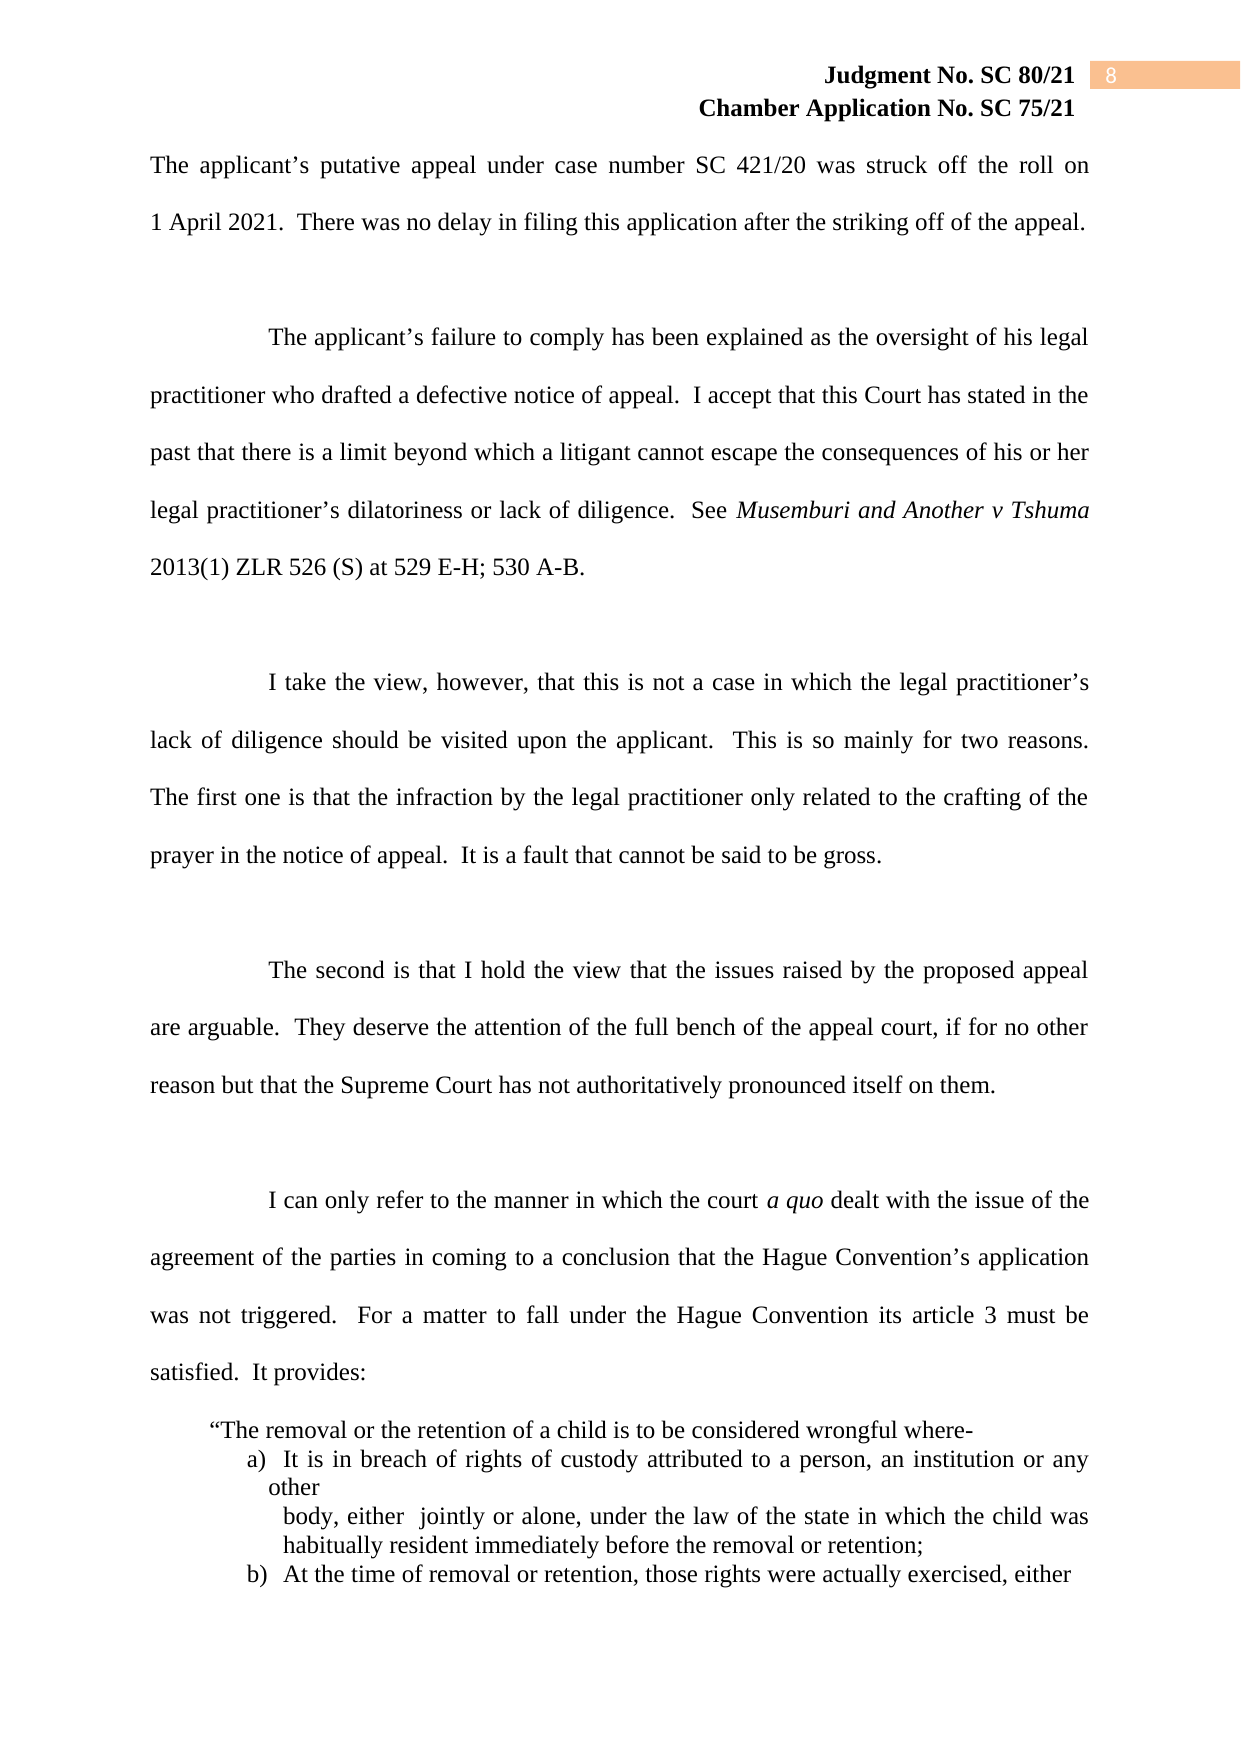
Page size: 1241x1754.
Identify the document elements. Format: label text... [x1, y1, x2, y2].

list It is in breach of rights of custody attributed to a person, an institution or any other [247, 1444, 1090, 1501]
list At the time of removal or retention, those rights were actually exercised, either [247, 1559, 1090, 1587]
list body, either jointly or alone, under the law of the state in which the child was habitually resident immediately before the removal or retention; [283, 1501, 1090, 1559]
text “The removal or the retention of a child is to be considered wrongful where- [209, 1415, 1090, 1444]
text The applicant’s putative appeal under case number SC 421/20 was struck off the roll on 1 April 2021. There was no delay in filing this application after the striking off of the appeal. [150, 150, 1090, 236]
text I take the view, however, that this is not a case in which the legal practitioner’s lack of diligence should be visited upon the applicant. This is so mainly for two reasons. The first one is that the infraction by the legal practitioner only related to the crafting of the prayer in the notice of appeal. It is a fault that cannot be said to be gross. [150, 667, 1090, 869]
text The applicant’s failure to comply has been explained as the oversight of his legal practitioner who drafted a defective notice of appeal. I accept that this Court has stated in the past that there is a limit beyond which a litigant cannot escape the consequences of his or her legal practitioner’s dilatoriness or lack of diligence. See Musemburi and Another v Tshuma 2013(1) ZLR 526 (S) at 529 E-H; 530 A-B. [150, 322, 1090, 581]
text The second is that I hold the view that the issues raised by the proposed appeal are arguable. They deserve the attention of the full bench of the appeal court, if for no other reason but that the Supreme Court has not authoritatively pronounced itself on them. [150, 955, 1090, 1099]
text I can only refer to the manner in which the court a quo dealt with the issue of the agreement of the parties in coming to a conclusion that the Hague Convention’s application was not triggered. For a matter to fall under the Hague Convention its article 3 must be satisfied. It provides: [150, 1185, 1090, 1386]
